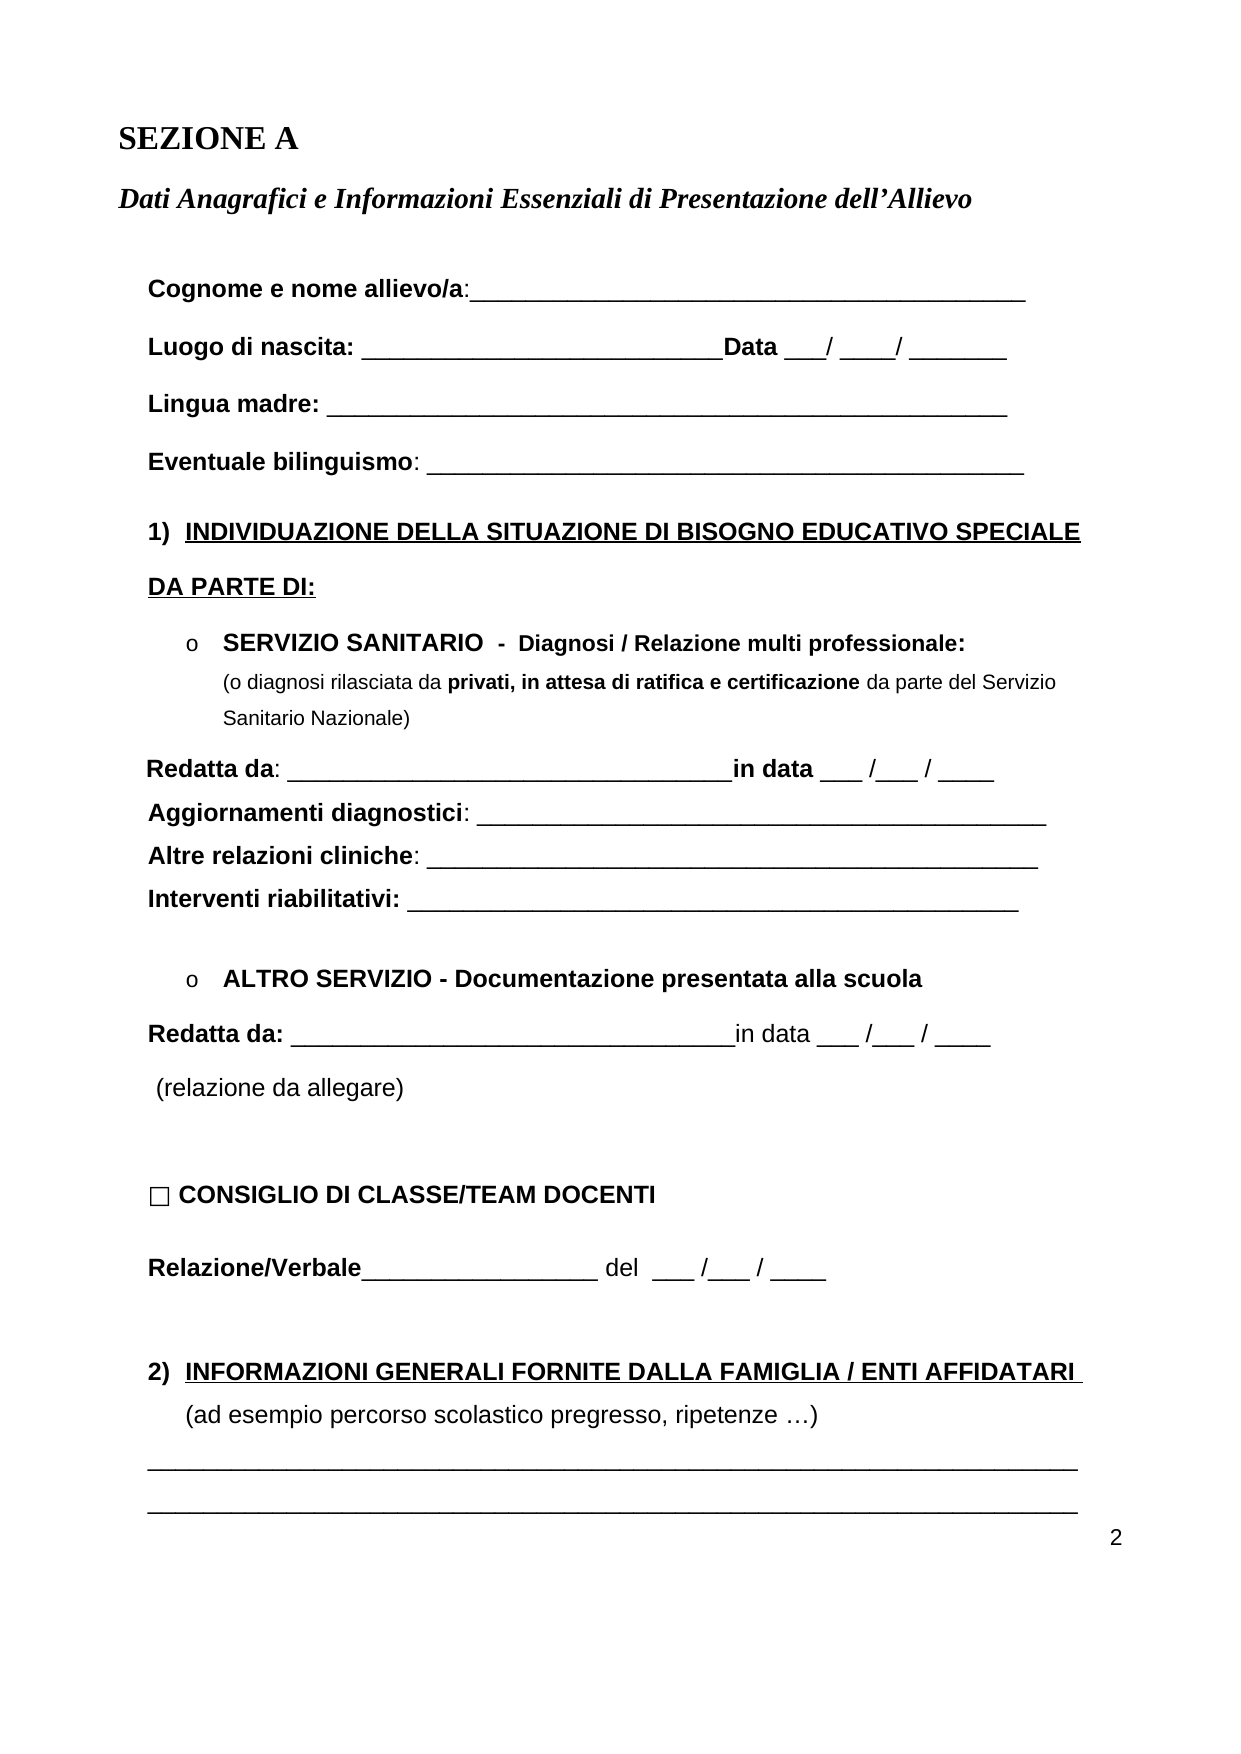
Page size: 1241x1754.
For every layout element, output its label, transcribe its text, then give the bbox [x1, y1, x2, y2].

list INDIVIDUAZIONE DELLA SITUAZIONE DI BISOGNO EDUCATIVO SPECIALE [148, 516, 1092, 545]
text Relazione/Verbale_________________ del ___ /___ / ____ [118, 1253, 1063, 1282]
text (relazione da allegare) [156, 1073, 1092, 1102]
text Redatta da: ________________________________in data ___ /___ / ____ [118, 754, 1092, 783]
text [148, 1443, 1092, 1515]
text Lingua madre: _________________________________________________ [148, 389, 1092, 418]
list ALTRO SERVIZIO - Documentazione presentata alla scuola [185, 964, 1063, 994]
text Interventi riabilitativi: ____________________________________________ [148, 884, 1092, 912]
text Altre relazioni cliniche: ____________________________________________ [148, 841, 1092, 869]
text Cognome e nome allievo/a:________________________________________ [148, 274, 1092, 303]
text Luogo di nascita: __________________________Data ___/ ____/ _______ [148, 331, 1092, 360]
list INFORMAZIONI GENERALI FORNITE DALLA FAMIGLIA / ENTI AFFIDATARI (ad esempio percorso scolastico pregresso, ripetenze …) [148, 1357, 1092, 1429]
text DA PARTE DI: [148, 572, 1092, 601]
text Dati Anagrafici e Informazioni Essenziali di Presentazione dell’Allievo [118, 181, 1122, 215]
text SEZIONE A [118, 118, 1122, 156]
text Eventuale bilinguismo: ___________________________________________ [148, 446, 1092, 475]
text Redatta da: ________________________________in data ___ /___ / ____ [118, 1019, 1063, 1048]
text Aggiornamenti diagnostici: _________________________________________ [148, 797, 1092, 826]
text □ CONSIGLIO DI CLASSE/TEAM DOCENTI [118, 1166, 1063, 1217]
list SERVIZIO SANITARIO - Diagnosi / Relazione multi professionale: (o diagnosi rilasciata da privati, in attesa di ratifica e certificazione da parte del Servizio Sanitario Nazionale) [185, 628, 1092, 730]
